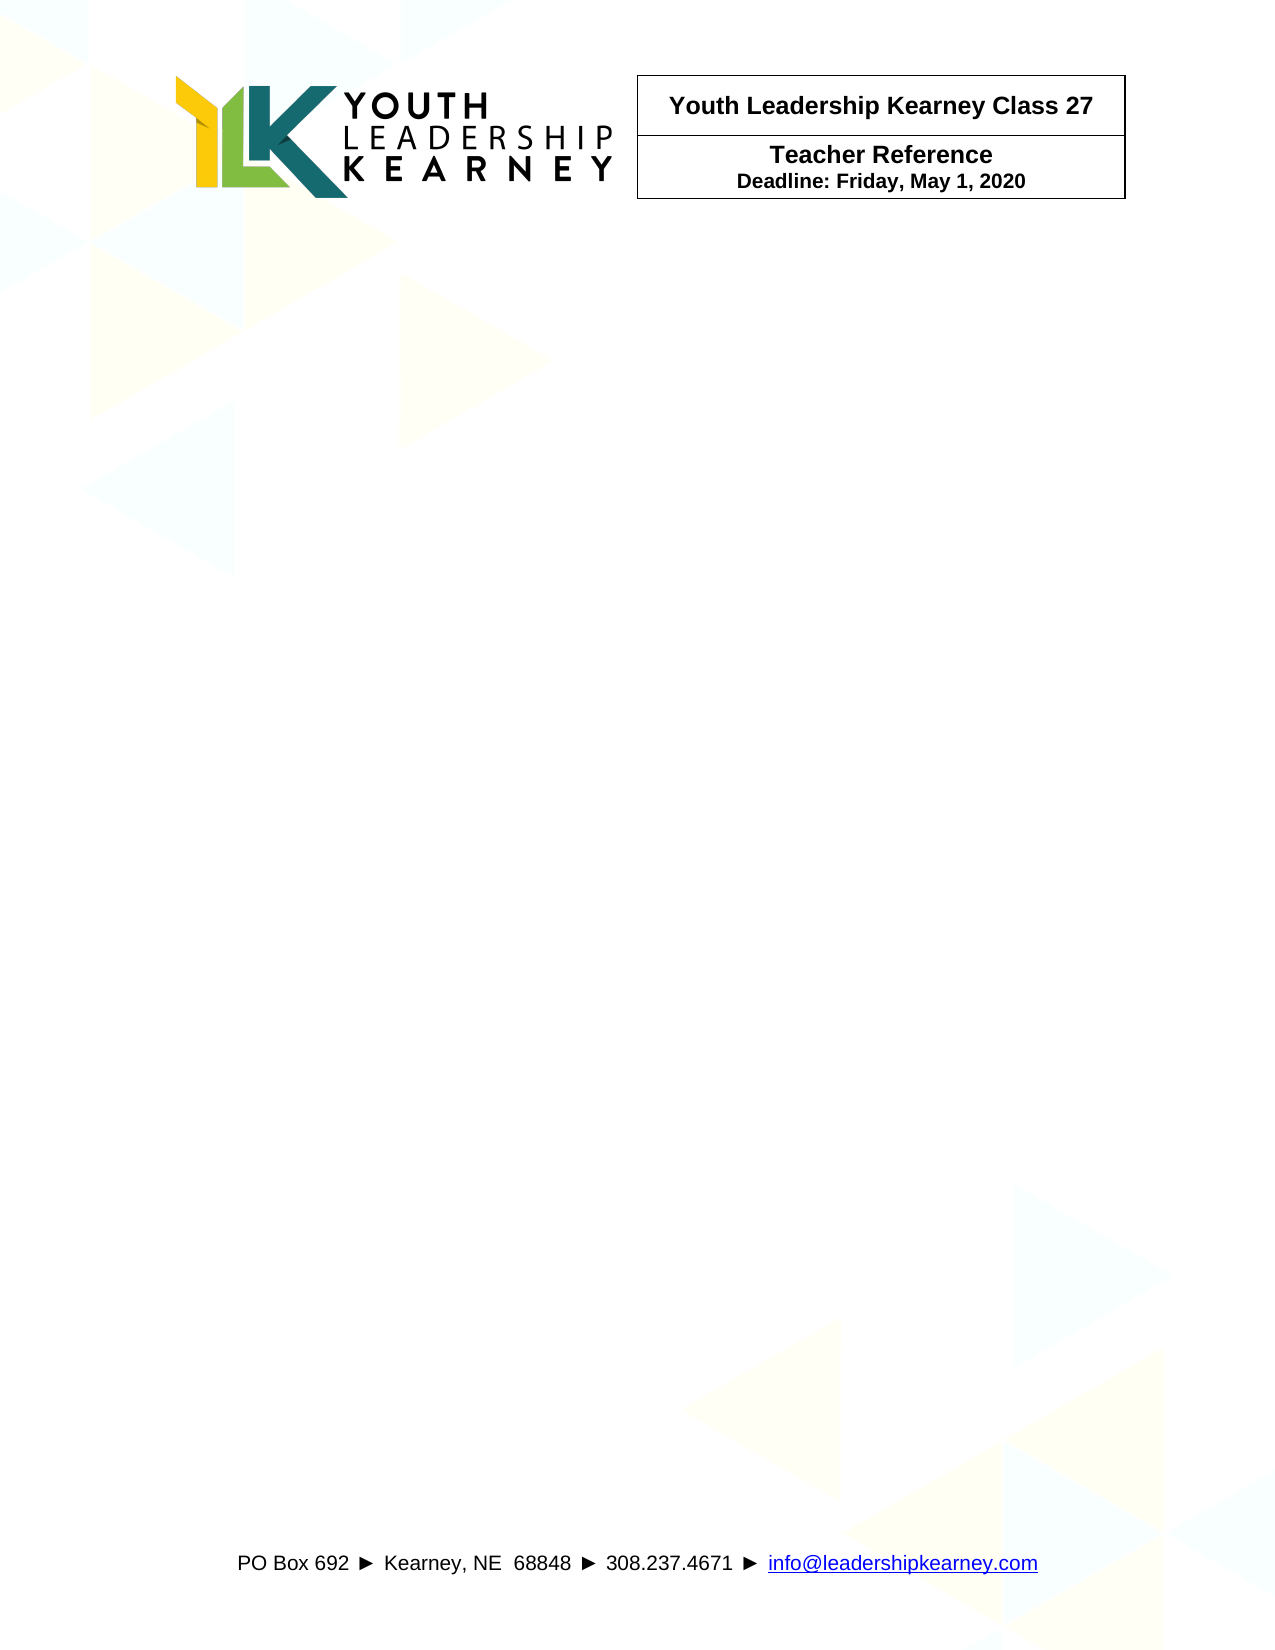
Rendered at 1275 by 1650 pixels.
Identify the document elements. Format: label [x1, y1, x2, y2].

picture [175, 76, 612, 198]
